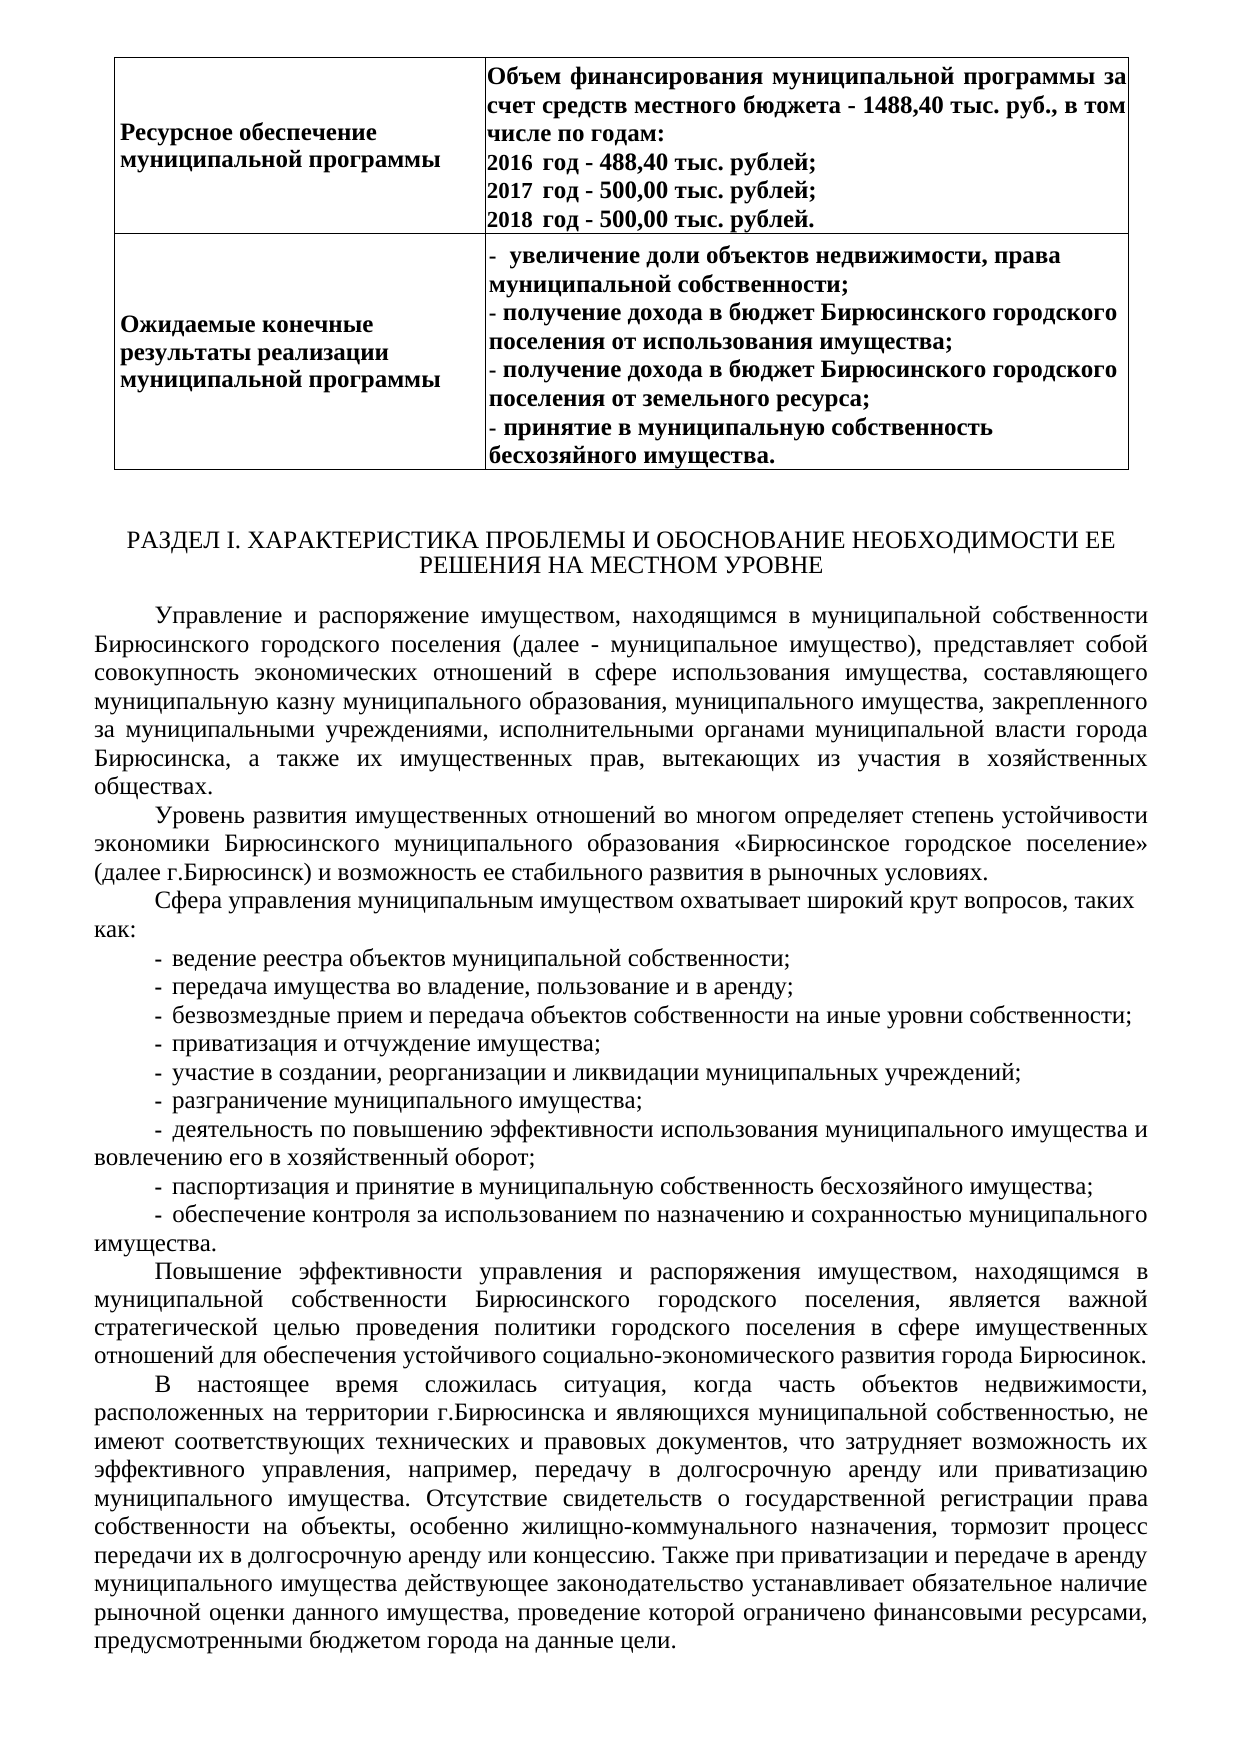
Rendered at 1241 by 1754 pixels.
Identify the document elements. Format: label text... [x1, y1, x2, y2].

list ведение реестра объектов муниципальной собственности; [94, 943, 1151, 972]
list безвозмездные прием и передача объектов собственности на иные уровни собственности; [94, 1000, 1151, 1029]
list обеспечение контроля за использованием по назначению и сохранностью муниципального имущества. [94, 1200, 1149, 1257]
text Управление и распоряжение имуществом, находящимся в муниципальной собственности Бирюсинского городского поселения (далее - муниципальное имущество), представляет собой совокупность экономических отношений в сфере использования имущества, составляющего муниципальную казну муниципального образования, муниципального имущества, закрепленного за муниципальными учреждениями, исполнительными органами муниципальной власти города Бирюсинска, а также их имущественных прав, вытекающих из участия в хозяйственных обществах. [94, 601, 1149, 800]
text Повышение эффективности управления и распоряжения имуществом, находящимся в муниципальной собственности Бирюсинского городского поселения, является важной стратегической целью проведения политики городского поселения в сфере имущественных отношений для обеспечения устойчивого социально-экономического развития города Бирюсинок. [94, 1257, 1149, 1369]
list разграничение муниципального имущества; [94, 1086, 1151, 1114]
text В настоящее время сложилась ситуация, когда часть объектов недвижимости, расположенных на территории г.Бирюсинска и являющихся муниципальной собственностью, не имеют соответствующих технических и правовых документов, что затрудняет возможность их эффективного управления, например, передачу в долгосрочную аренду или приватизацию муниципального имущества. Отсутствие свидетельств о государственной регистрации права собственности на объекты, особенно жилищно-коммунального назначения, тормозит процесс передачи их в долгосрочную аренду или концессию. Также при приватизации и передаче в аренду муниципального имущества действующее законодательство устанавливает обязательное наличие рыночной оценки данного имущества, проведение которой ограничено финансовыми ресурсами, предусмотренными бюджетом города на данные цели. [94, 1369, 1149, 1654]
text Сфера управления муниципальным имуществом охватывает широкий крут вопросов, таких [94, 886, 1151, 914]
table_header Объем финансирования муниципальной программы за счет средств местного бюджета - 1488,40 тыс. руб., в том числе по годам: год - 488,40 тыс. рублей; год - 500,00 тыс. рублей; год - 500,00 тыс. рублей. [486, 58, 1128, 233]
list приватизация и отчуждение имущества; [94, 1029, 1151, 1057]
text Уровень развития имущественных отношений во многом определяет степень устойчивости экономики Бирюсинского муниципального образования «Бирюсинское городское поселение» (далее г.Бирюсинск) и возможность ее стабильного развития в рыночных условиях. [94, 800, 1149, 886]
table_cell Ожидаемые конечные результаты реализации муниципальной программы [115, 234, 485, 469]
list деятельность по повышению эффективности использования муниципального имущества и вовлечению его в хозяйственный оборот; [94, 1114, 1149, 1171]
list участие в создании, реорганизации и ликвидации муниципальных учреждений; [94, 1057, 1151, 1086]
text РАЗДЕЛ I. ХАРАКТЕРИСТИКА ПРОБЛЕМЫ И ОБОСНОВАНИЕ НЕОБХОДИМОСТИ ЕЕ [92, 531, 1151, 553]
list передача имущества во владение, пользование и в аренду; [94, 972, 1151, 1000]
text РЕШЕНИЯ НА МЕСТНОМ УРОВНЕ [92, 555, 1151, 578]
table_header Ресурсное обеспечение муниципальной программы [115, 58, 485, 233]
table_cell увеличение доли объектов недвижимости, права муниципальной собственности; получение дохода в бюджет Бирюсинского городского поселения от использования имущества; получение дохода в бюджет Бирюсинского городского поселения от земельного ресурса; принятие в муниципальную собственность бесхозяйного имущества. [486, 234, 1128, 469]
list паспортизация и принятие в муниципальную собственность бесхозяйного имущества; [94, 1171, 1151, 1200]
text как: [94, 914, 1151, 943]
